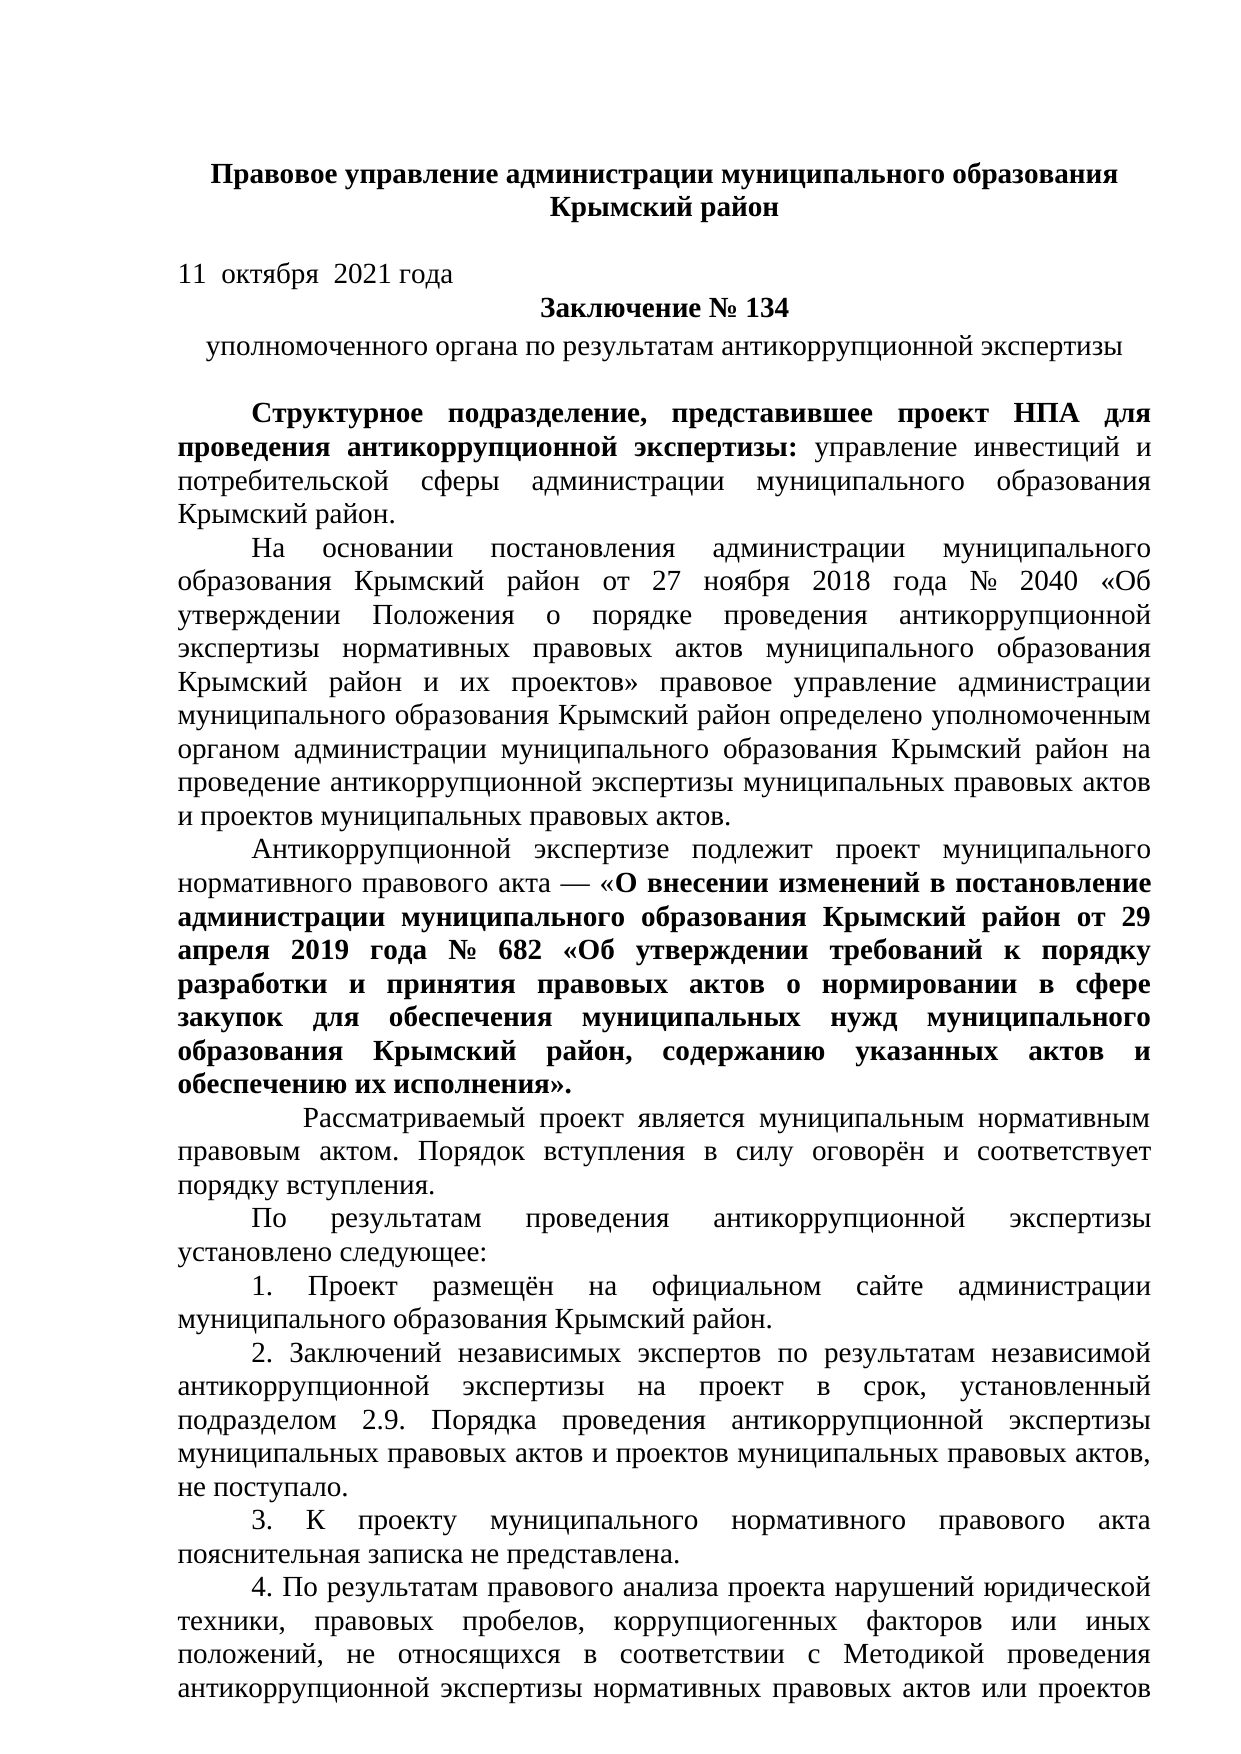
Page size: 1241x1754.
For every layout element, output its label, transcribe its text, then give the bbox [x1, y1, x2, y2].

text 3. К проекту муниципального нормативного правового акта пояснительная записка не представлена. [177, 1502, 1152, 1569]
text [177, 1569, 1152, 1704]
text 2. Заключений независимых экспертов по результатам независимой антикоррупционной экспертизы на проект в срок, установленный подразделом 2.9. Порядка проведения антикоррупционной экспертизы муниципальных правовых актов и проектов муниципальных правовых актов, не поступало. [177, 1335, 1152, 1502]
text уполномоченного органа по результатам антикоррупционной экспертизы [177, 328, 1152, 362]
text 1. Проект размещён на официальном сайте администрации муниципального образования Крымский район. [177, 1268, 1152, 1335]
text Заключение № 134 [177, 290, 1152, 323]
text По результатам проведения антикоррупционной экспертизы установлено следующее: [177, 1201, 1152, 1268]
text Антикоррупционной экспертизе подлежит проект муниципального нормативного правового акта — «О внесении изменений в постановление администрации муниципального образования Крымский район от 29 апреля 2019 года № 682 «Об утверждении требований к порядку разработки и принятия правовых актов о нормировании в сфере закупок для обеспечения муниципальных нужд муниципального образования Крымский район, содержанию указанных актов и обеспечению их исполнения». [177, 832, 1152, 1100]
text 11 октября 2021 года [177, 256, 1152, 290]
text На основании постановления администрации муниципального образования Крымский район от 27 ноября 2018 года № 2040 «Об утверждении Положения о порядке проведения антикоррупционной экспертизы нормативных правовых актов муниципального образования Крымский район и их проектов» правовое управление администрации муниципального образования Крымский район определено уполномоченным органом администрации муниципального образования Крымский район на проведение антикоррупционной экспертизы муниципальных правовых актов и проектов муниципальных правовых актов. [177, 530, 1152, 832]
text Структурное подразделение, представившее проект НПА для проведения антикоррупционной экспертизы: управление инвестиций и потребительской сферы администрации муниципального образования Крымский район. [177, 396, 1152, 530]
text Правовое управление администрации муниципального образования Крымский район [177, 156, 1152, 223]
text Рассматриваемый проект является муниципальным нормативным правовым актом. Порядок вступления в силу оговорён и соответствует порядку вступления. [177, 1100, 1152, 1201]
